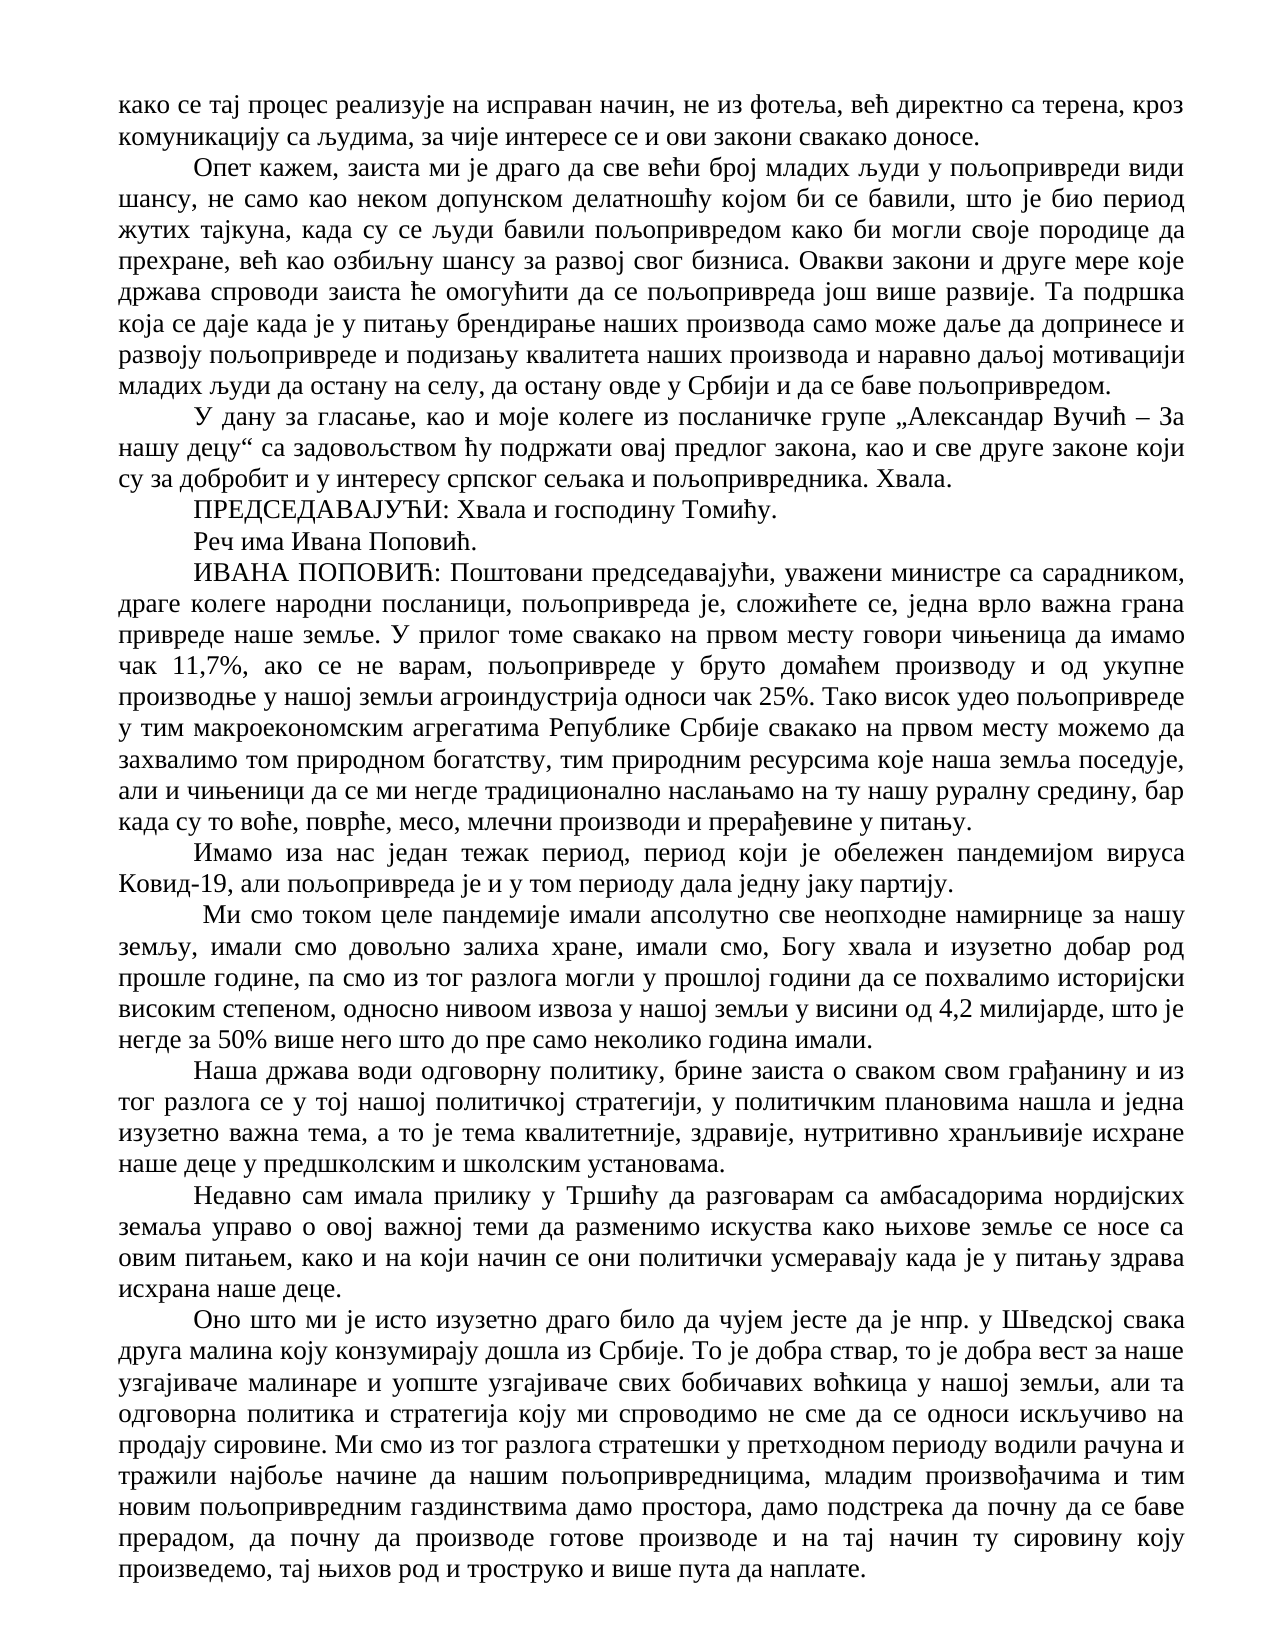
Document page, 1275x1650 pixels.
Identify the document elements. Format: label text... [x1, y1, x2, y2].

text Реч има Ивана Поповић. [118, 525, 1186, 556]
text Недавно сам имала прилику у Тршићу да разговарам са амбасадорима нордијских земаља управо о овој важној теми да разменимо искуства како њихове земље се носе са овим питањем, како и на који начин се они политички усмеравају када је у питању здрава исхрана наше деце. [118, 1179, 1186, 1303]
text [118, 89, 1186, 151]
text У дану за гласање, као и моје колеге из посланичке групе „Александар Вучић – За нашу децу“ са задовољством ћу подржати овај предлог закона, као и све друге законе који су за добробит и у интересу српског сељака и пољопривредника. Хвала. [118, 400, 1186, 493]
text Оно што ми је исто изузетно драго било да чујем јесте да је нпр. у Шведској свака друга малина коју конзумирају дошла из Србије. То је добра ствар, то је добра вест за наше узгајиваче малинаре и уопште узгајиваче свих бобичавих воћкица у нашој земљи, али та одговорна политика и стратегија коју ми спроводимо не сме да се односи искључиво на продају сировине. Ми смо из тог разлога стратешки у претходном периоду водили рачуна и тражили најбоље начине да нашим пољопривредницима, младим произвођачима и тим новим пољопривредним газдинствима дамо простора, дамо подстрека да почну да се баве прерадом, да почну да производе готове производе и на тај начин ту сировину коју произведемо, тај њихов род и троструко и више пута да наплате. [118, 1303, 1186, 1584]
text ИВАНА ПОПОВИЋ: Поштовани председавајући, уважени министре са сарадником, драге колеге народни посланици, пољопривреда је, сложићете се, једна врло важна грана привреде наше земље. У прилог томе свакако на првом месту говори чињеница да имамо чак 11,7%, ако се не варам, пољопривреде у бруто домаћем производу и од укупне производње у нашој земљи агроиндустрија односи чак 25%. Тако висок удео пољопривреде у тим макроекономским агрегатима Републике Србије свакако на првом месту можемо да захвалимо том природном богатству, тим природним ресурсима које наша земља поседује, али и чињеници да се ми негде традиционално наслањамо на ту нашу руралну средину, бар када су то воће, поврће, месо, млечни производи и прерађевине у питању. [118, 556, 1186, 836]
text Имамо иза нас један тежак период, период који је обележен пандемијом вируса Ковид-19, али пољопривреда је и у том периоду дала једну јаку партију. [118, 836, 1186, 898]
text Опет кажем, заиста ми је драго да све већи број младих људи у пољопривреди види шансу, не само као неком допунском делатношћу којом би се бавили, што је био период жутих тајкуна, када су се људи бавили пољопривредом како би могли своје породице да прехране, већ као озбиљну шансу за развој свог бизниса. Овакви закони и друге мере које држава спроводи заиста ће омогућити да се пољопривреда још више развије. Та подршка која се даје када је у питању брендирање наших производа само може даље да допринесе и развоју пољопривреде и подизању квалитета наших производа и наравно даљој мотивацији младих људи да остану на селу, да остану овде у Србији и да се баве пољопривредом. [118, 151, 1186, 400]
text ПРЕДСЕДАВАЈУЋИ: Хвала и господину Томићу. [118, 493, 1186, 525]
text Ми смо током целе пандемије имали апсолутно све неопходне намирнице за нашу земљу, имали смо довољно залиха хране, имали смо, Богу хвала и изузетно добар род прошле године, па смо из тог разлога могли у прошлој години да се похвалимо историјски високим степеном, односно нивоом извоза у нашој земљи у висини од 4,2 милијарде, што је негде за 50% више него што до пре само неколико година имали. [118, 898, 1186, 1054]
text Наша држава води одговорну политику, брине заиста о сваком свом грађанину и из тог разлога се у тој нашој политичкој стратегији, у политичким плановима нашла и једна изузетно важна тема, а то је тема квалитетније, здравије, нутритивно хранљивије исхране наше деце у предшколским и школским установама. [118, 1054, 1186, 1179]
